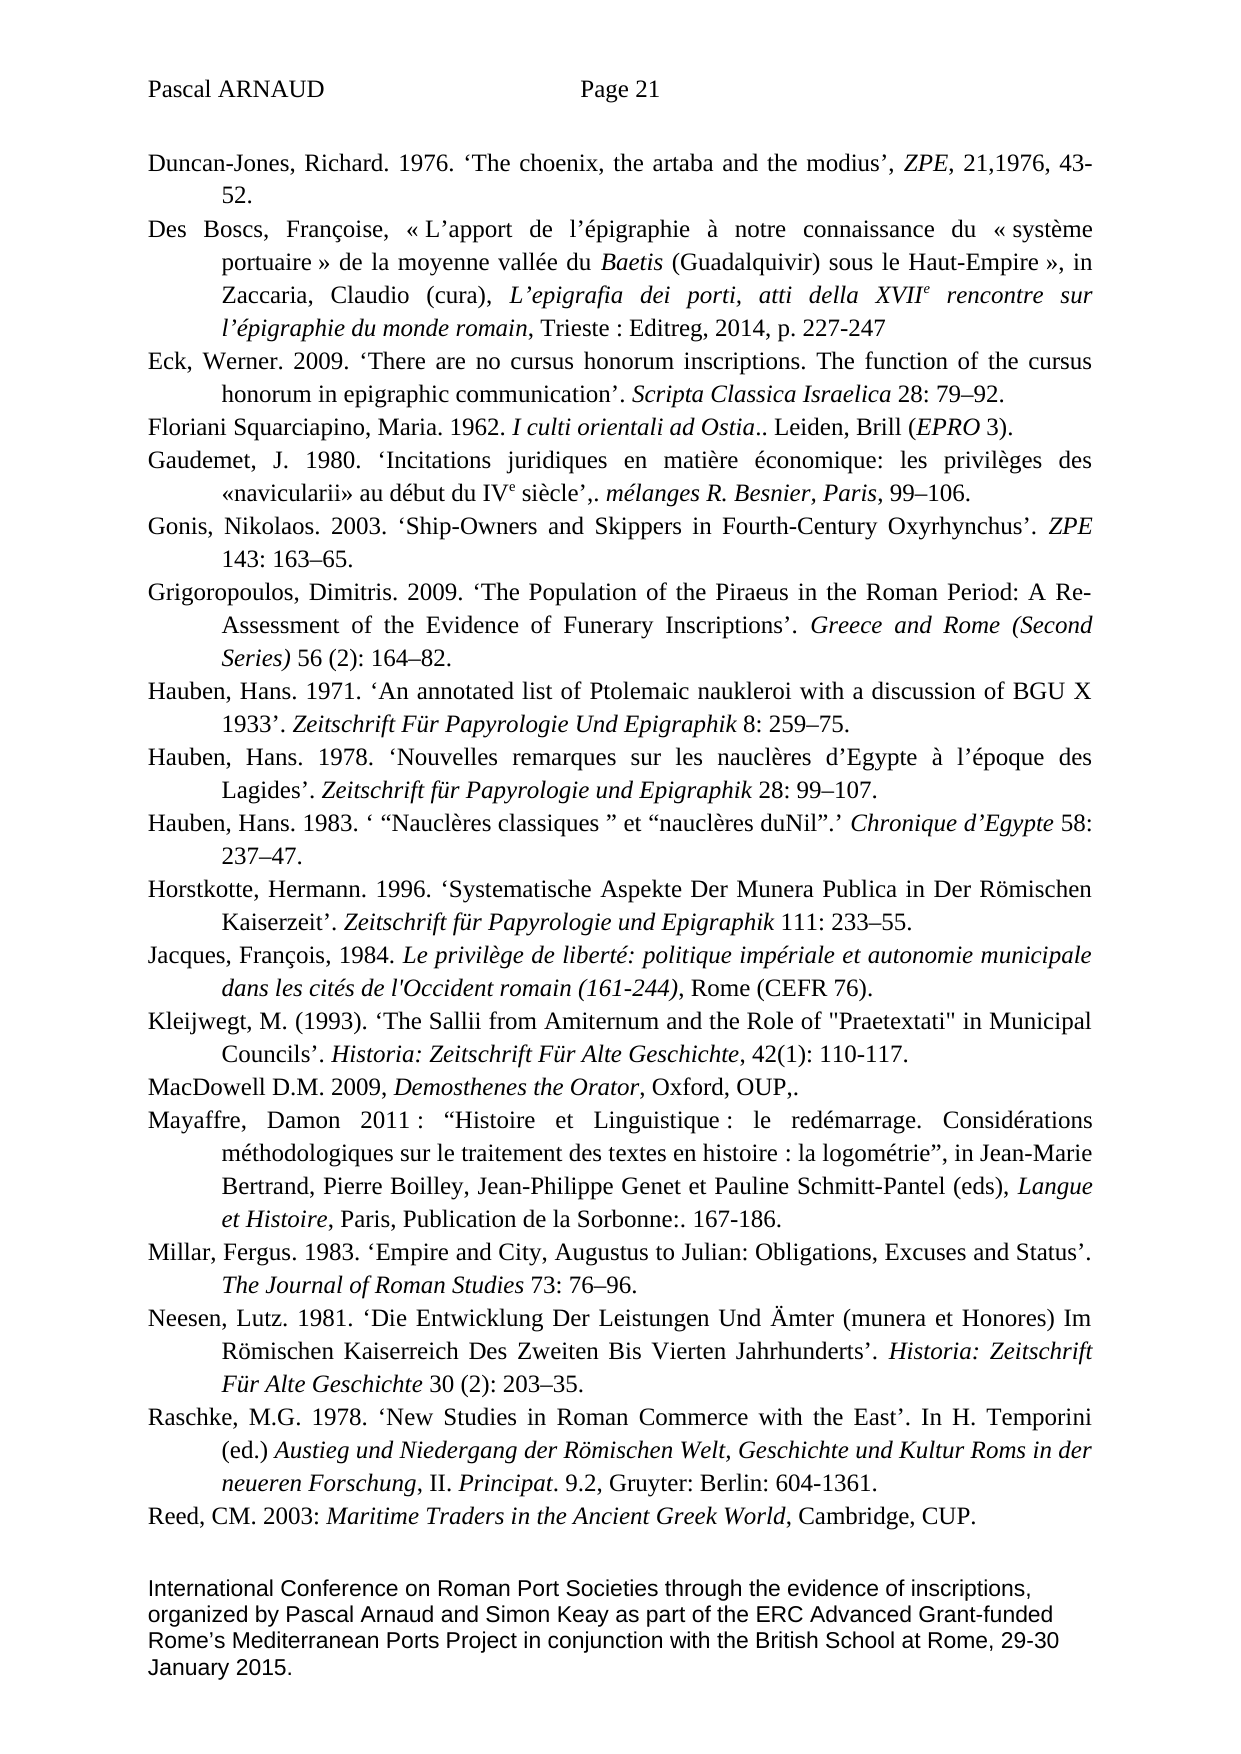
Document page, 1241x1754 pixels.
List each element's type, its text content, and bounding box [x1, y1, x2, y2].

text Grigoropoulos, Dimitris. 2009. ‘The Population of the Piraeus in the Roman Period: A Re-Assessment of the Evidence of Funerary Inscriptions’. Greece and Rome (Second Series) 56 (2): 164–82. [148, 577, 1093, 672]
text Raschke, M.G. 1978. ‘New Studies in Roman Commerce with the East’. In H. Temporini (ed.) Austieg und Niedergang der Römischen Welt, Geschichte und Kultur Roms in der neueren Forschung, II. Principat. 9.2, Gruyter: Berlin: 604-1361. [148, 1402, 1093, 1497]
text Floriani Squarciapino, Maria. 1962. I culti orientali ad Ostia.. Leiden, Brill (EPRO 3). [148, 412, 1093, 441]
text Reed, CM. 2003: Maritime Traders in the Ancient Greek World, Cambridge, CUP. [148, 1501, 1093, 1530]
text Hauben, Hans. 1971. ‘An annotated list of Ptolemaic naukleroi with a discussion of BGU X 1933’. Zeitschrift Für Papyrologie Und Epigraphik 8: 259–75. [148, 676, 1093, 738]
text Gaudemet, J. 1980. ‘Incitations juridiques en matière économique: les privilèges des «navicularii» au début du IVe siècle’,. mélanges R. Besnier, Paris, 99–106. [148, 445, 1093, 507]
text Eck, Werner. 2009. ‘There are no cursus honorum inscriptions. The function of the cursus honorum in epigraphic communication’. Scripta Classica Israelica 28: 79–92. [148, 346, 1093, 407]
text Horstkotte, Hermann. 1996. ‘Systematische Aspekte Der Munera Publica in Der Römischen Kaiserzeit’. Zeitschrift für Papyrologie und Epigraphik 111: 233–55. [148, 874, 1093, 936]
text Neesen, Lutz. 1981. ‘Die Entwicklung Der Leistungen Und Ämter (munera et Honores) Im Römischen Kaiserreich Des Zweiten Bis Vierten Jahrhunderts’. Historia: Zeitschrift Für Alte Geschichte 30 (2): 203–35. [148, 1303, 1093, 1398]
text Gonis, Nikolaos. 2003. ‘Ship-Owners and Skippers in Fourth-Century Oxyrhynchus’. ZPE 143: 163–65. [148, 511, 1093, 573]
text Duncan-Jones, Richard. 1976. ‘The choenix, the artaba and the modius’, ZPE, 21,1976, 43-52. [148, 148, 1093, 209]
text MacDowell D.M. 2009, Demosthenes the Orator, Oxford, OUP,. [148, 1072, 1093, 1101]
text Jacques, François, 1984. Le privilège de liberté: politique impériale et autonomie municipale dans les cités de l'Occident romain (161-244), Rome (CEFR 76). [148, 940, 1093, 1002]
text Hauben, Hans. 1978. ‘Nouvelles remarques sur les nauclères d’Egypte à l’époque des Lagides’. Zeitschrift für Papyrologie und Epigraphik 28: 99–107. [148, 742, 1093, 804]
text Kleijwegt, M. (1993). ‘The Sallii from Amiternum and the Role of "Praetextati" in Municipal Councils’. Historia: Zeitschrift Für Alte Geschichte, 42(1): 110-117. [148, 1006, 1093, 1068]
text Hauben, Hans. 1983. ‘ “Nauclères classiques ” et “nauclères duNil”.’ Chronique d’Egypte 58: 237–47. [148, 808, 1093, 870]
text Mayaffre, Damon 2011 : “Histoire et Linguistique : le redémarrage. Considérations méthodologiques sur le traitement des textes en histoire : la logométrie”, in Jean-Marie Bertrand, Pierre Boilley, Jean-Philippe Genet et Pauline Schmitt-Pantel (eds), Langue et Histoire, Paris, Publication de la Sorbonne:. 167-186. [148, 1105, 1093, 1233]
text Millar, Fergus. 1983. ‘Empire and City, Augustus to Julian: Obligations, Excuses and Status’. The Journal of Roman Studies 73: 76–96. [148, 1237, 1093, 1299]
text Des Boscs, Françoise, « L’apport de l’épigraphie à notre connaissance du « système portuaire » de la moyenne vallée du Baetis (Guadalquivir) sous le Haut-Empire », in Zaccaria, Claudio (cura), L’epigrafia dei porti, atti della XVIIe rencontre sur l’épigraphie du monde romain, Trieste : Editreg, 2014, p. 227-247 [148, 214, 1093, 341]
